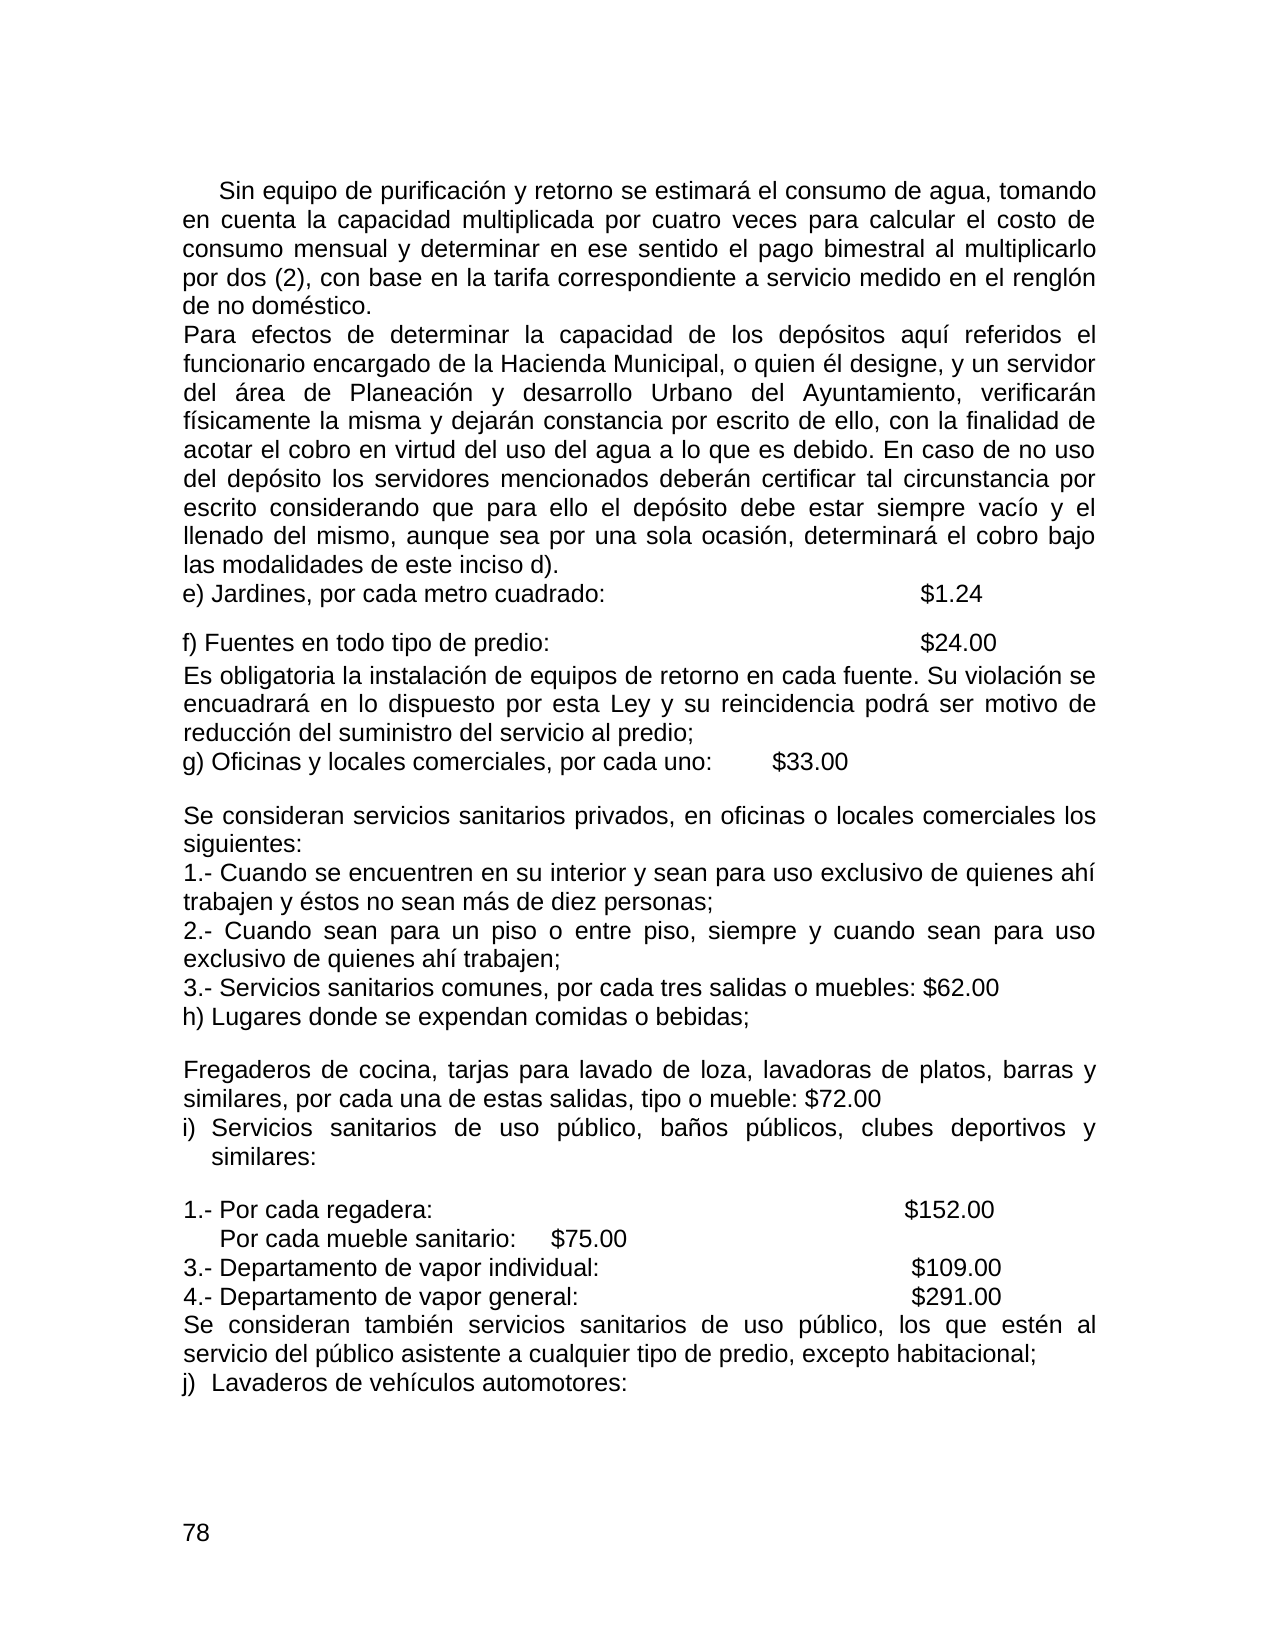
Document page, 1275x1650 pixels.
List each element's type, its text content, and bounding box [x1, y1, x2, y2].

text Se consideran también servicios sanitarios de uso público, los que estén al servicio del público asistente a cualquier tipo de predio, excepto habitacional; [183, 1310, 1098, 1368]
text Sin equipo de purificación y retorno se estimará el consumo de agua, tomando en cuenta la capacidad multiplicada por cuatro veces para calcular el costo de consumo mensual y determinar en ese sentido el pago bimestral al multiplicarlo por dos (2), con base en la tarifa correspondiente a servicio medido en el renglón de no doméstico. [182, 176, 1098, 320]
text Es obligatoria la instalación de equipos de retorno en cada fuente. Su violación se encuadrará en lo dispuesto por esta Ley y su reincidencia podrá ser motivo de reducción del suministro del servicio al predio; [183, 661, 1098, 747]
text 3.- Departamento de vapor individual: $109.00 [183, 1253, 1098, 1282]
text Para efectos de determinar la capacidad de los depósitos aquí referidos el funcionario encargado de la Hacienda Municipal, o quien él designe, y un servidor del área de Planeación y desarrollo Urbano del Ayuntamiento, verificarán físicamente la misma y dejarán constancia por escrito de ello, con la finalidad de acotar el cobro en virtud del uso del agua a lo que es debido. En caso de no uso del depósito los servidores mencionados deberán certificar tal circunstancia por escrito considerando que para ello el depósito debe estar siempre vacío y el llenado del mismo, aunque sea por una sola ocasión, determinará el cobro bajo las modalidades de este inciso d). [183, 320, 1098, 579]
text 4.- Departamento de vapor general: $291.00 [183, 1282, 1098, 1310]
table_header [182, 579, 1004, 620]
list Lavaderos de vehículos automotores: [182, 1368, 1098, 1397]
text 1.- Por cada regadera: $152.00 [183, 1195, 1098, 1224]
list Lugares donde se expendan comidas o bebidas; [182, 1002, 1098, 1031]
text 3.- Servicios sanitarios comunes, por cada tres salidas o muebles: $62.00 [183, 973, 1098, 1002]
text 2.- Cuando sean para un piso o entre piso, siempre y cuando sean para uso exclusivo de quienes ahí trabajen; [183, 916, 1098, 973]
text Fregaderos de cocina, tarjas para lavado de loza, lavadoras de platos, barras y similares, por cada una de estas salidas, tipo o mueble: $72.00 [183, 1056, 1098, 1113]
list Servicios sanitarios de uso público, baños públicos, clubes deportivos y similares: [182, 1113, 1098, 1171]
text Por cada mueble sanitario: $75.00 [219, 1224, 1098, 1253]
list Oficinas y locales comerciales, por cada uno: $33.00 [182, 747, 1098, 776]
text 1.- Cuando se encuentren en su interior y sean para uso exclusivo de quienes ahí trabajen y éstos no sean más de diez personas; [183, 858, 1098, 916]
text Se consideran servicios sanitarios privados, en oficinas o locales comerciales los siguientes: [183, 801, 1098, 858]
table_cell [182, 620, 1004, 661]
